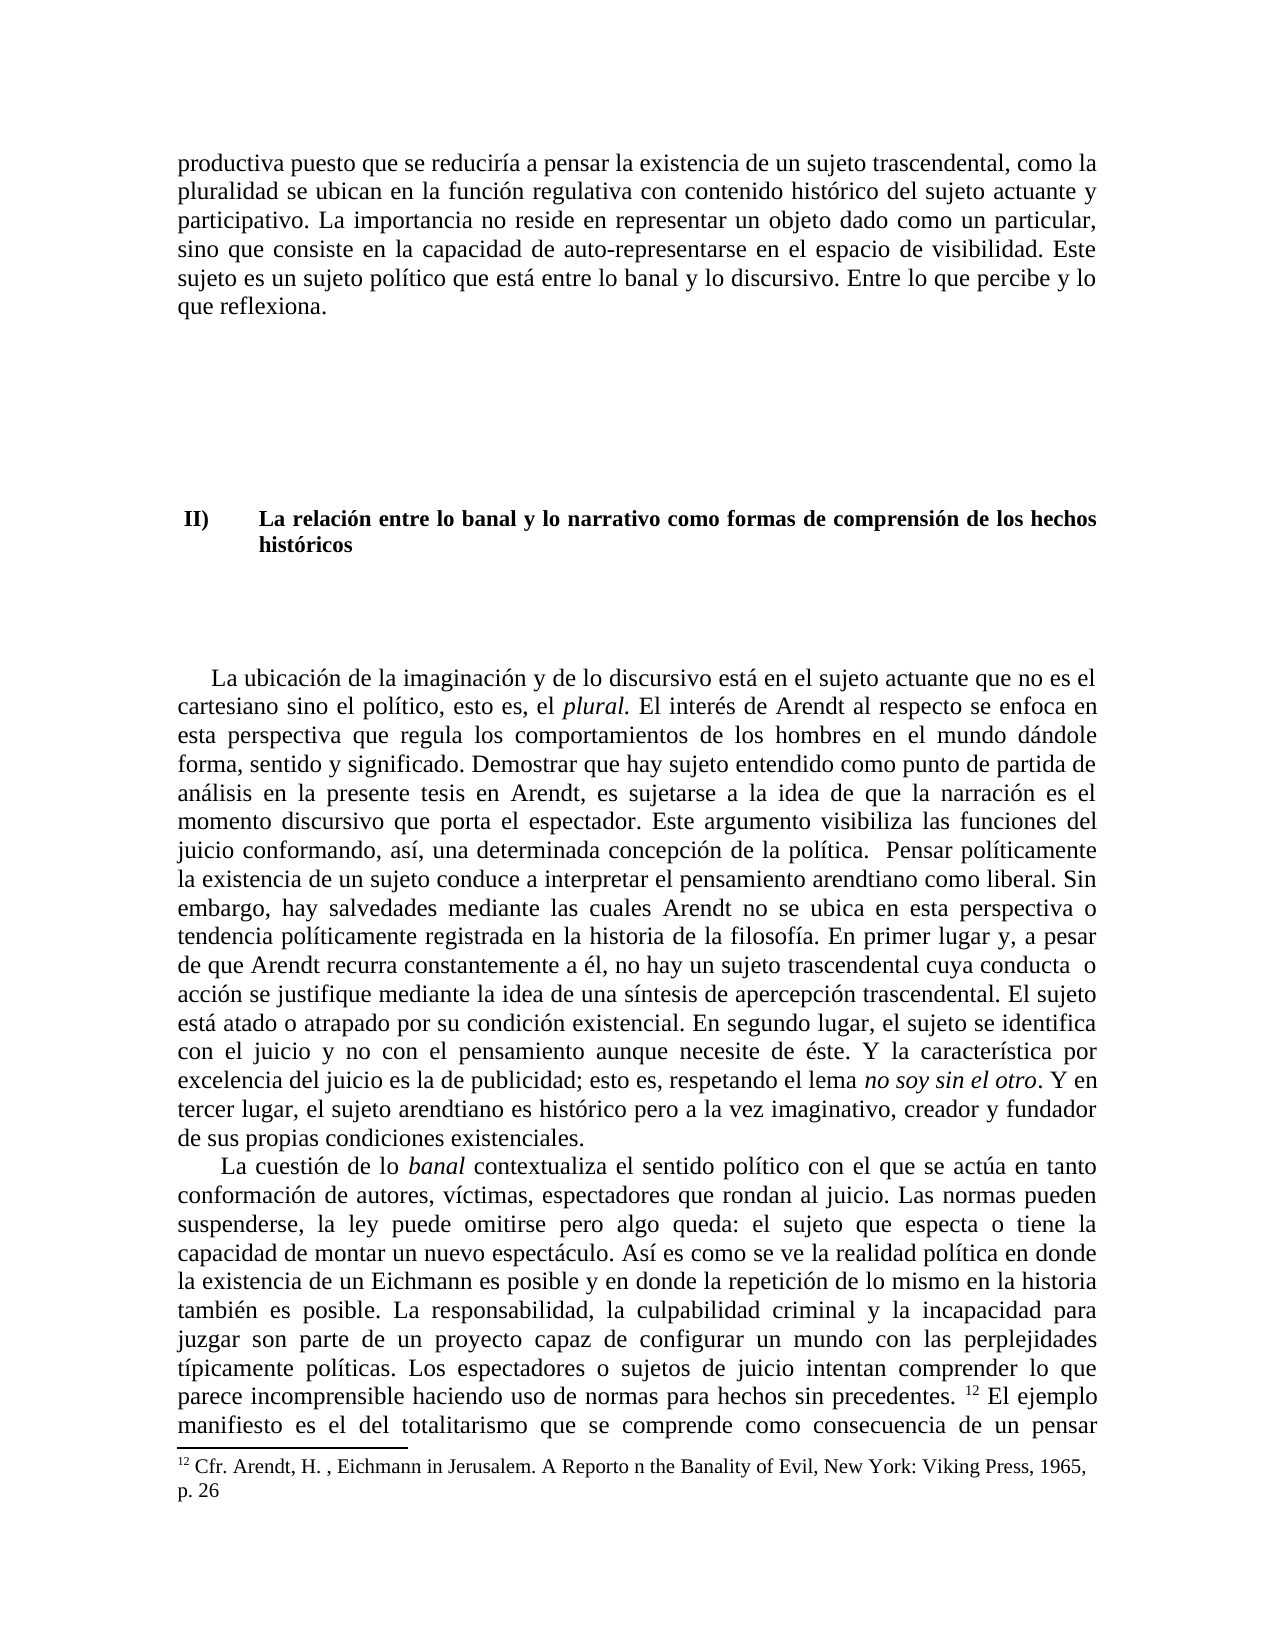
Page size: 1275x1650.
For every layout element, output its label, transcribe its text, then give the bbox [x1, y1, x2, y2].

text La ubicación de la imaginación y de lo discursivo está en el sujeto actuante que no es el cartesiano sino el político, esto es, el plural. El interés de Arendt al respecto se enfoca en esta perspectiva que regula los comportamientos de los hombres en el mundo dándole forma, sentido y significado. Demostrar que hay sujeto entendido como punto de partida de análisis en la presente tesis en Arendt, es sujetarse a la idea de que la narración es el momento discursivo que porta el espectador. Este argumento visibiliza las funciones del juicio conformando, así, una determinada concepción de la política. Pensar políticamente la existencia de un sujeto conduce a interpretar el pensamiento arendtiano como liberal. Sin embargo, hay salvedades mediante las cuales Arendt no se ubica en esta perspectiva o tendencia políticamente registrada en la historia de la filosofía. En primer lugar y, a pesar de que Arendt recurra constantemente a él, no hay un sujeto trascendental cuya conducta o acción se justifique mediante la idea de una síntesis de apercepción trascendental. El sujeto está atado o atrapado por su condición existencial. En segundo lugar, el sujeto se identifica con el juicio y no con el pensamiento aunque necesite de éste. Y la característica por excelencia del juicio es la de publicidad; esto es, respetando el lema no soy sin el otro. Y en tercer lugar, el sujeto arendtiano es histórico pero a la vez imaginativo, creador y fundador de sus propias condiciones existenciales. [177, 663, 1098, 1151]
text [177, 148, 1098, 320]
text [177, 1151, 1098, 1439]
list La relación entre lo banal y lo narrativo como formas de comprensión de los hechos históricos [183, 504, 1098, 557]
